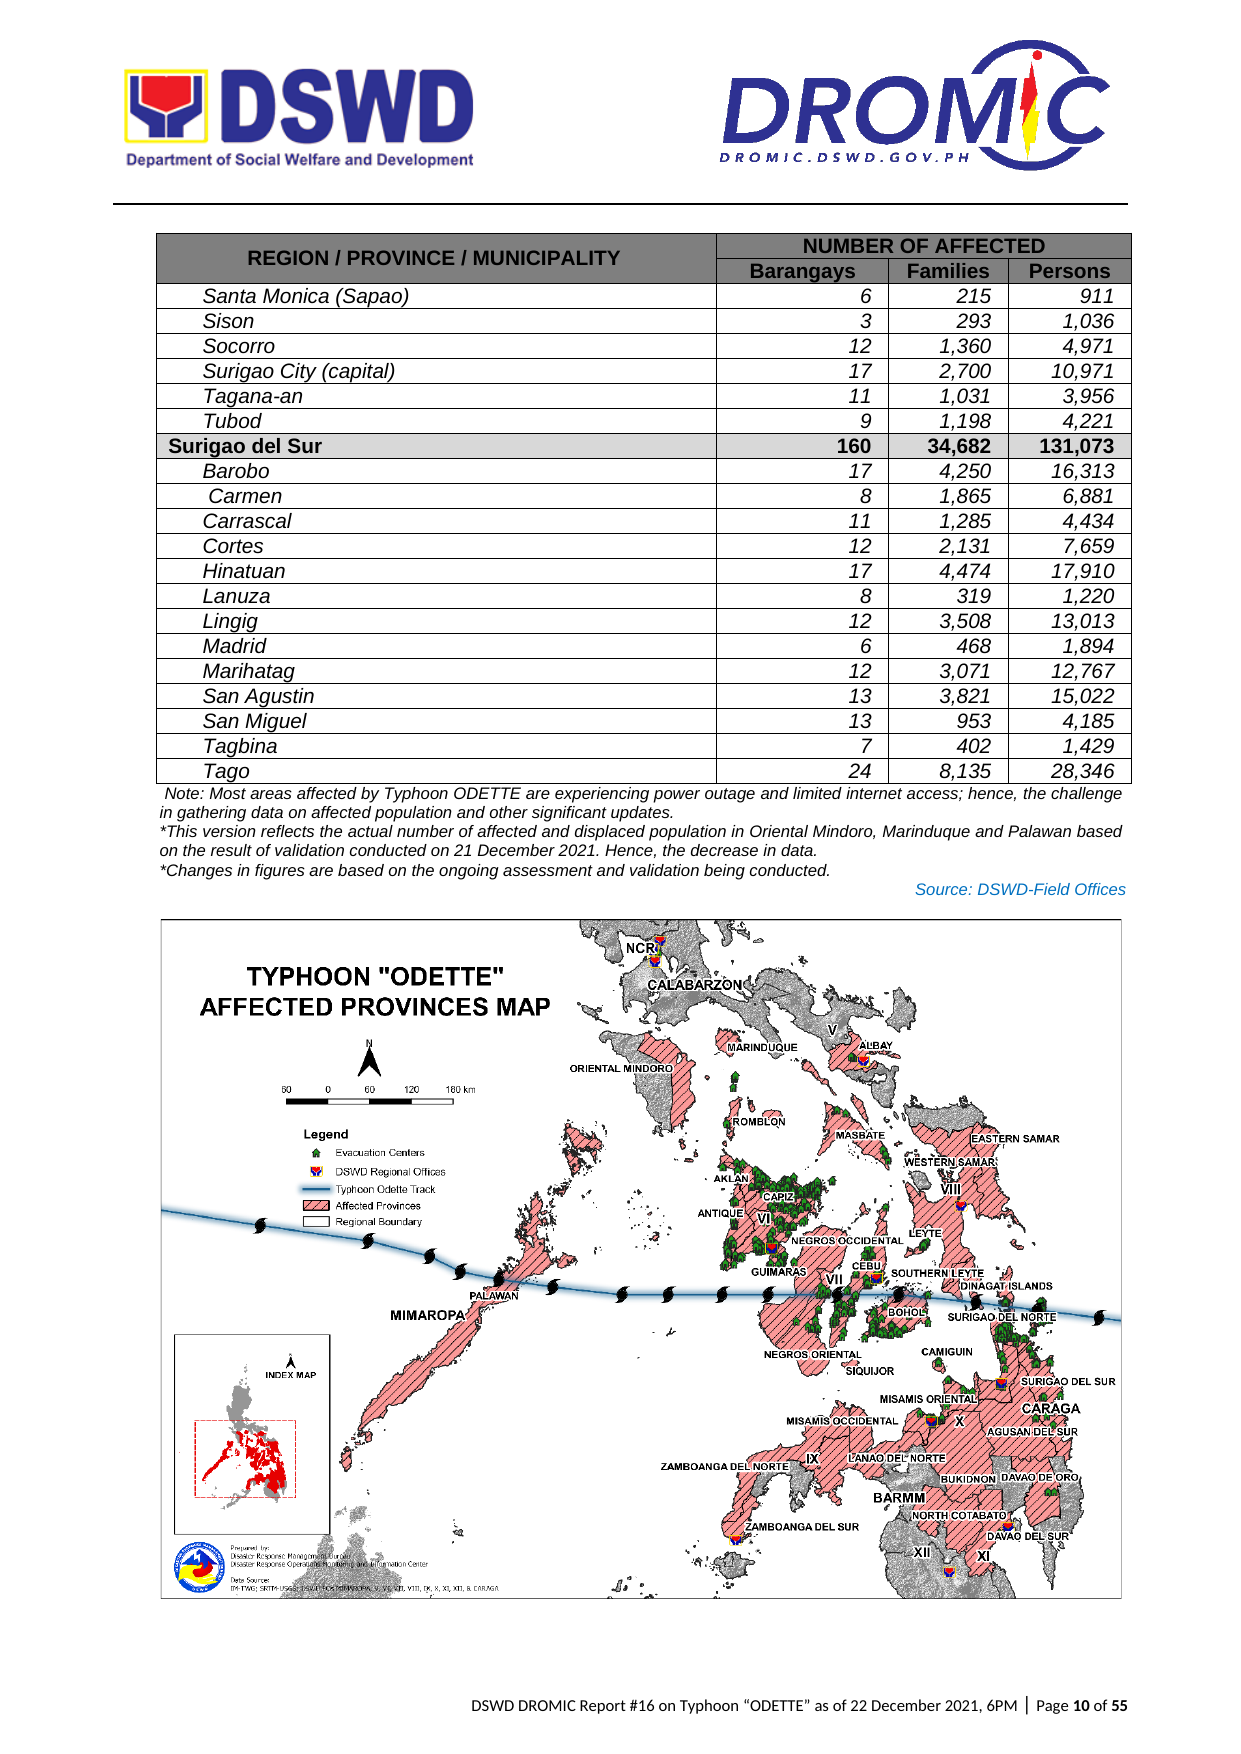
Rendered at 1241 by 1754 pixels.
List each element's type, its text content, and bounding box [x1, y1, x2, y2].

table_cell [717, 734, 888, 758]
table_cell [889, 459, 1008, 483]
table_cell 4,971 [1009, 334, 1131, 358]
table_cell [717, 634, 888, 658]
picture [676, 39, 1149, 171]
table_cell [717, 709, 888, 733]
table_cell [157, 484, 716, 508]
table_cell 911 [1009, 284, 1131, 308]
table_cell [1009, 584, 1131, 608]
table_cell 215 [889, 284, 1008, 308]
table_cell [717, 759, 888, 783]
table_cell Tubod [191, 409, 716, 433]
table_cell 3 [717, 309, 888, 333]
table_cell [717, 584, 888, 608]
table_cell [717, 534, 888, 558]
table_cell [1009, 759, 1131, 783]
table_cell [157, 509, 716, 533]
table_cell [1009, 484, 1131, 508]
text *This version reflects the actual number of affected and displaced population in Oriental Mindoro, Marinduque and Palawan based on the result of validation conducted on 21 December 2021. Hence, the decrease in data. [159, 822, 1125, 860]
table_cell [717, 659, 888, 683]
table_cell [157, 334, 191, 358]
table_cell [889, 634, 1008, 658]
table_cell Barangays [717, 259, 888, 283]
table_cell Surigao del Sur [157, 434, 716, 458]
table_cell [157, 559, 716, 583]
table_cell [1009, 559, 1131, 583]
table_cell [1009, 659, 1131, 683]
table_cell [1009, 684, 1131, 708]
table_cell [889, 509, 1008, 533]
table_cell [157, 284, 191, 308]
table_cell 3,956 [1009, 384, 1131, 408]
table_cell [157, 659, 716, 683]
table_cell 6 [717, 284, 888, 308]
table_cell [157, 409, 191, 433]
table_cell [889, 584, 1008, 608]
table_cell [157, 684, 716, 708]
table_cell [157, 359, 191, 383]
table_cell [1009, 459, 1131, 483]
picture [112, 65, 487, 173]
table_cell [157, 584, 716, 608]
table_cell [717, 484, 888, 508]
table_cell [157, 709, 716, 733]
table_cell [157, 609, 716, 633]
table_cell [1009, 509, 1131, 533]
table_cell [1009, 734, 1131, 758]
table_cell 2,700 [889, 359, 1008, 383]
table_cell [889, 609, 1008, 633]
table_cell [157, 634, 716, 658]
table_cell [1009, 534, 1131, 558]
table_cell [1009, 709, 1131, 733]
table_cell 4,221 [1009, 409, 1131, 433]
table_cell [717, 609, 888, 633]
table_cell Tagana-an [191, 384, 716, 408]
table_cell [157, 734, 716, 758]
table_cell Santa Monica (Sapao) [191, 284, 716, 308]
table_cell [157, 309, 191, 333]
table_cell Surigao City (capital) [191, 359, 716, 383]
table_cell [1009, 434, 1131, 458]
table_cell Socorro [191, 334, 716, 358]
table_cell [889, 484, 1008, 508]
table_cell Persons [1009, 259, 1131, 283]
table_cell 11 [717, 384, 888, 408]
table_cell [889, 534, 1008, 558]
table_header NUMBER OF AFFECTED [717, 234, 1131, 258]
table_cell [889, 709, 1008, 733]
table_cell 1,036 [1009, 309, 1131, 333]
table_cell Families [889, 259, 1008, 283]
table_cell 10,971 [1009, 359, 1131, 383]
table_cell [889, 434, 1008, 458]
table_cell 9 [717, 409, 888, 433]
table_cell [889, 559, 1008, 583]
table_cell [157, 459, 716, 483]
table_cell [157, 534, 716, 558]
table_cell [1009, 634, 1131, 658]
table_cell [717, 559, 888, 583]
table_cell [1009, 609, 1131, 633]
text *Changes in figures are based on the ongoing assessment and validation being conducted. [159, 860, 1125, 879]
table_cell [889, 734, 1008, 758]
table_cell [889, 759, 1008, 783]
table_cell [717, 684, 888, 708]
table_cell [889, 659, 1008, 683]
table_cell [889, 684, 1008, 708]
table_cell 12 [717, 334, 888, 358]
picture [160, 919, 1122, 1599]
table_cell Sison [191, 309, 716, 333]
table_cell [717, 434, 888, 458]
text Note: Most areas affected by Typhoon ODETTE are experiencing power outage and limited internet access; hence, the challenge in gathering data on affected population and other significant updates. [159, 784, 1125, 822]
text Source: DSWD-Field Offices [187, 879, 1128, 899]
table_cell 17 [717, 359, 888, 383]
table_cell 1,360 [889, 334, 1008, 358]
table_cell 1,198 [889, 409, 1008, 433]
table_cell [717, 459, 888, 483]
table_cell [157, 384, 191, 408]
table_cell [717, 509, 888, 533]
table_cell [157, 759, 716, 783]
table_cell 293 [889, 309, 1008, 333]
table_header REGION / PROVINCE / MUNICIPALITY [157, 234, 716, 283]
table_cell 1,031 [889, 384, 1008, 408]
